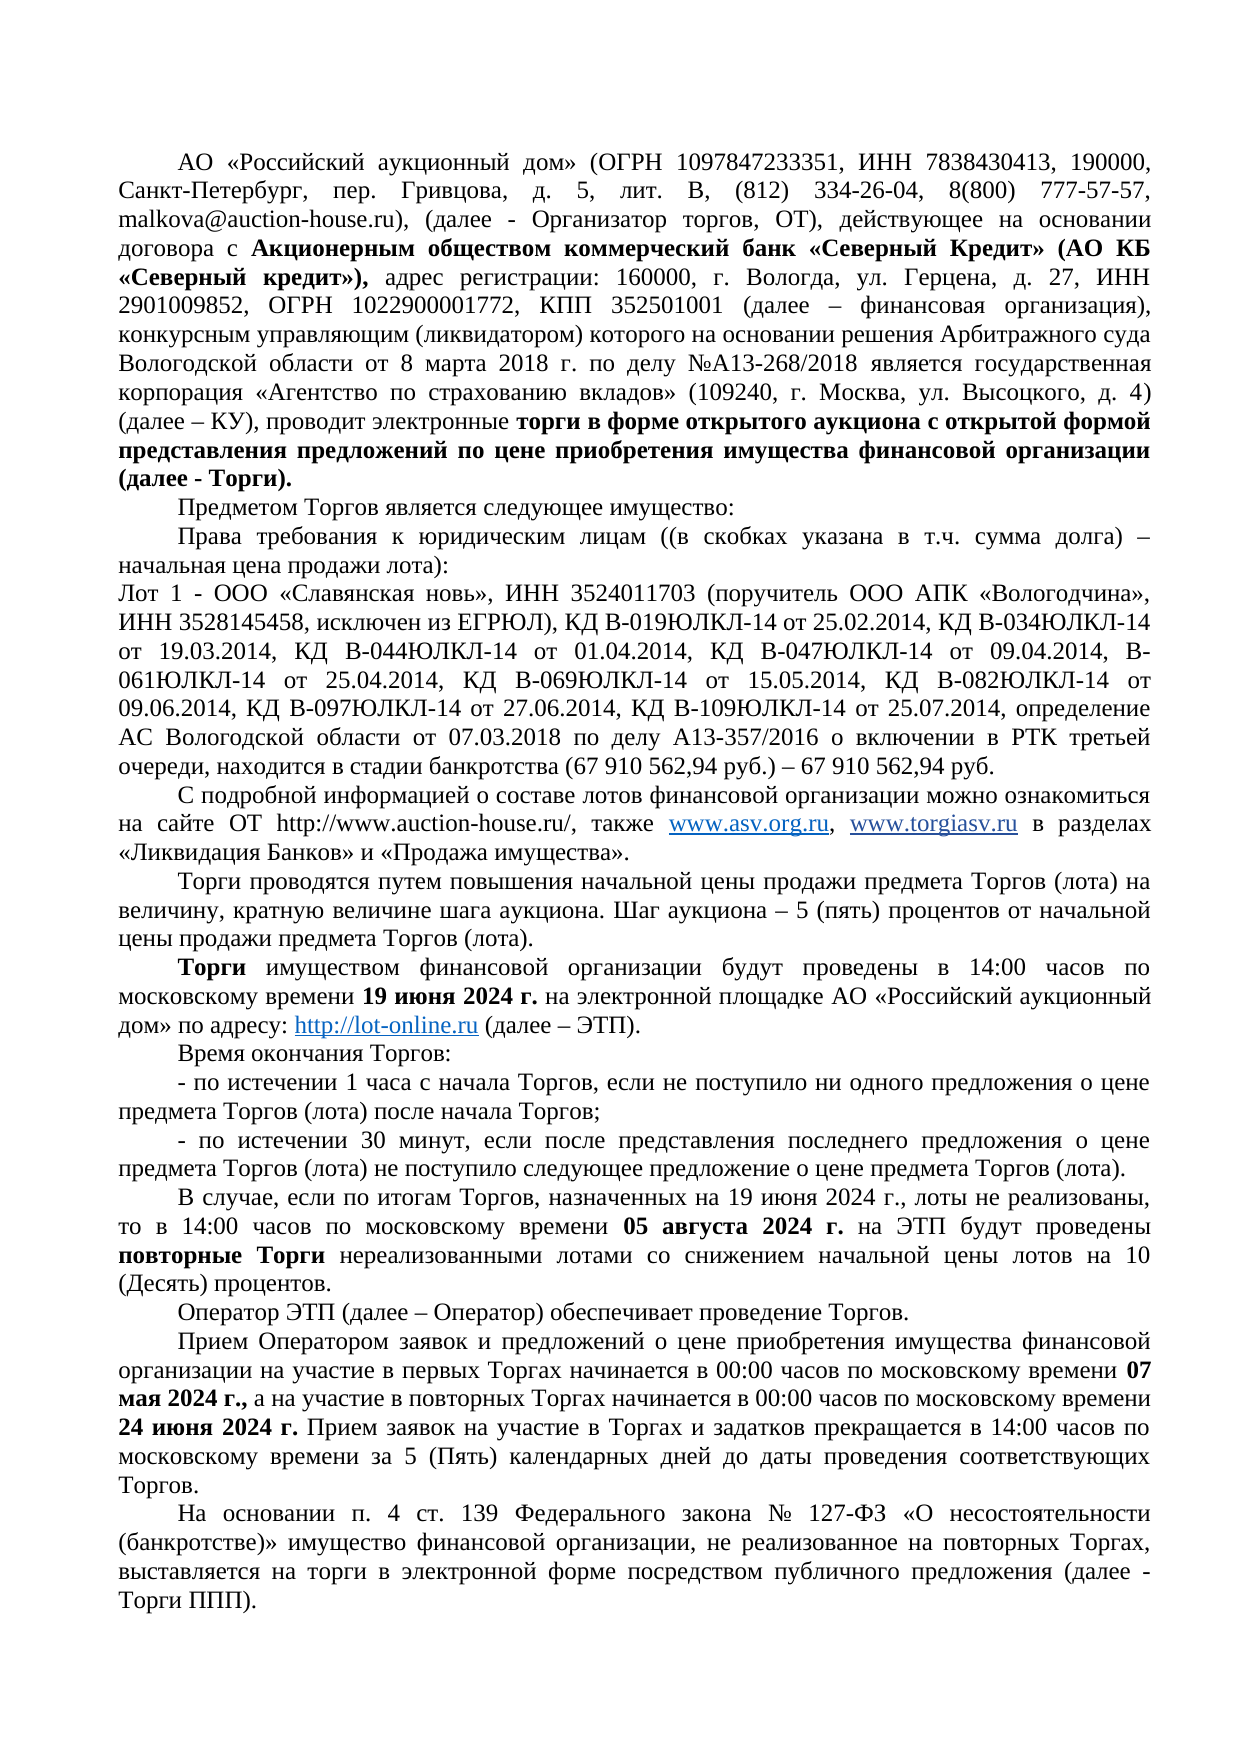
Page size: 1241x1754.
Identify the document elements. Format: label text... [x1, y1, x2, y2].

text - по истечении 30 минут, если после представления последнего предложения о цене предмета Торгов (лота) не поступило следующее предложение о цене предмета Торгов (лота). [118, 1125, 1151, 1182]
text На основании п. 4 ст. 139 Федерального закона № 127-ФЗ «О несостоятельности (банкротстве)» имущество финансовой организации, не реализованное на повторных Торгах, выставляется на торги в электронной форме посредством публичного предложения (далее - Торги ППП). [118, 1498, 1151, 1613]
text Время окончания Торгов: [118, 1038, 1151, 1067]
text Торги проводятся путем повышения начальной цены продажи предмета Торгов (лота) на величину, кратную величине шага аукциона. Шаг аукциона – 5 (пять) процентов от начальной цены продажи предмета Торгов (лота). [118, 866, 1151, 952]
text Лот 1 - ООО «Славянская новь», ИНН 3524011703 (поручитель ООО АПК «Вологодчина», ИНН 3528145458, исключен из ЕГРЮЛ), КД В-019ЮЛКЛ-14 от 25.02.2014, КД В-034ЮЛКЛ-14 от 19.03.2014, КД В-044ЮЛКЛ-14 от 01.04.2014, КД В-047ЮЛКЛ-14 от 09.04.2014, В-061ЮЛКЛ-14 от 25.04.2014, КД В-069ЮЛКЛ-14 от 15.05.2014, КД В-082ЮЛКЛ-14 от 09.06.2014, КД В-097ЮЛКЛ-14 от 27.06.2014, КД В-109ЮЛКЛ-14 от 25.07.2014, определение АС Вологодской области от 07.03.2018 по делу А13-357/2016 о включении в РТК третьей очереди, находится в стадии банкротства (67 910 562,94 руб.) – 67 910 562,94 руб. [118, 578, 1151, 780]
text В случае, если по итогам Торгов, назначенных на 19 июня 2024 г., лоты не реализованы, то в 14:00 часов по московскому времени 05 августа 2024 г. на ЭТП будут проведены повторные Торги нереализованными лотами со снижением начальной цены лотов на 10 (Десять) процентов. [118, 1182, 1151, 1297]
text Прием Оператором заявок и предложений о цене приобретения имущества финансовой организации на участие в первых Торгах начинается в 00:00 часов по московскому времени 07 мая 2024 г., а на участие в повторных Торгах начинается в 00:00 часов по московскому времени 24 июня 2024 г. Прием заявок на участие в Торгах и задатков прекращается в 14:00 часов по московскому времени за 5 (Пять) календарных дней до даты проведения соответствующих Торгов. [118, 1326, 1151, 1498]
text Предметом Торгов является следующее имущество: [118, 492, 1151, 521]
text Права требования к юридическим лицам ((в скобках указана в т.ч. сумма долга) – начальная цена продажи лота): [118, 521, 1151, 578]
text С подробной информацией о составе лотов финансовой организации можно ознакомиться на сайте ОТ http://www.auction-house.ru/, также www.asv.org.ru, www.torgiasv.ru в разделах «Ликвидация Банков» и «Продажа имущества». [118, 780, 1151, 866]
text Торги имуществом финансовой организации будут проведены в 14:00 часов по московскому времени 19 июня 2024 г. на электронной площадке АО «Российский аукционный дом» по адресу: http://lot-online.ru (далее – ЭТП). [118, 952, 1151, 1038]
text - по истечении 1 часа с начала Торгов, если не поступило ни одного предложения о цене предмета Торгов (лота) после начала Торгов; [118, 1067, 1151, 1125]
text АО «Российский аукционный дом» (ОГРН 1097847233351, ИНН 7838430413, 190000, Санкт-Петербург, пер. Гривцова, д. 5, лит. В, (812) 334-26-04, 8(800) 777-57-57, malkova@auction-house.ru), (далее - Организатор торгов, ОТ), действующее на основании договора с Акционерным обществом коммерческий банк «Северный Кредит» (АО КБ «Северный кредит»), адрес регистрации: 160000, г. Вологда, ул. Герцена, д. 27, ИНН 2901009852, ОГРН 1022900001772, КПП 352501001 (далее – финансовая организация), конкурсным управляющим (ликвидатором) которого на основании решения Арбитражного суда Вологодской области от 8 марта 2018 г. по делу №А13-268/2018 является государственная корпорация «Агентство по страхованию вкладов» (109240, г. Москва, ул. Высоцкого, д. 4) (далее – КУ), проводит электронные торги в форме открытого аукциона с открытой формой представления предложений по цене приобретения имущества финансовой организации (далее - Торги). [118, 147, 1151, 492]
text Оператор ЭТП (далее – Оператор) обеспечивает проведение Торгов. [118, 1297, 1151, 1326]
